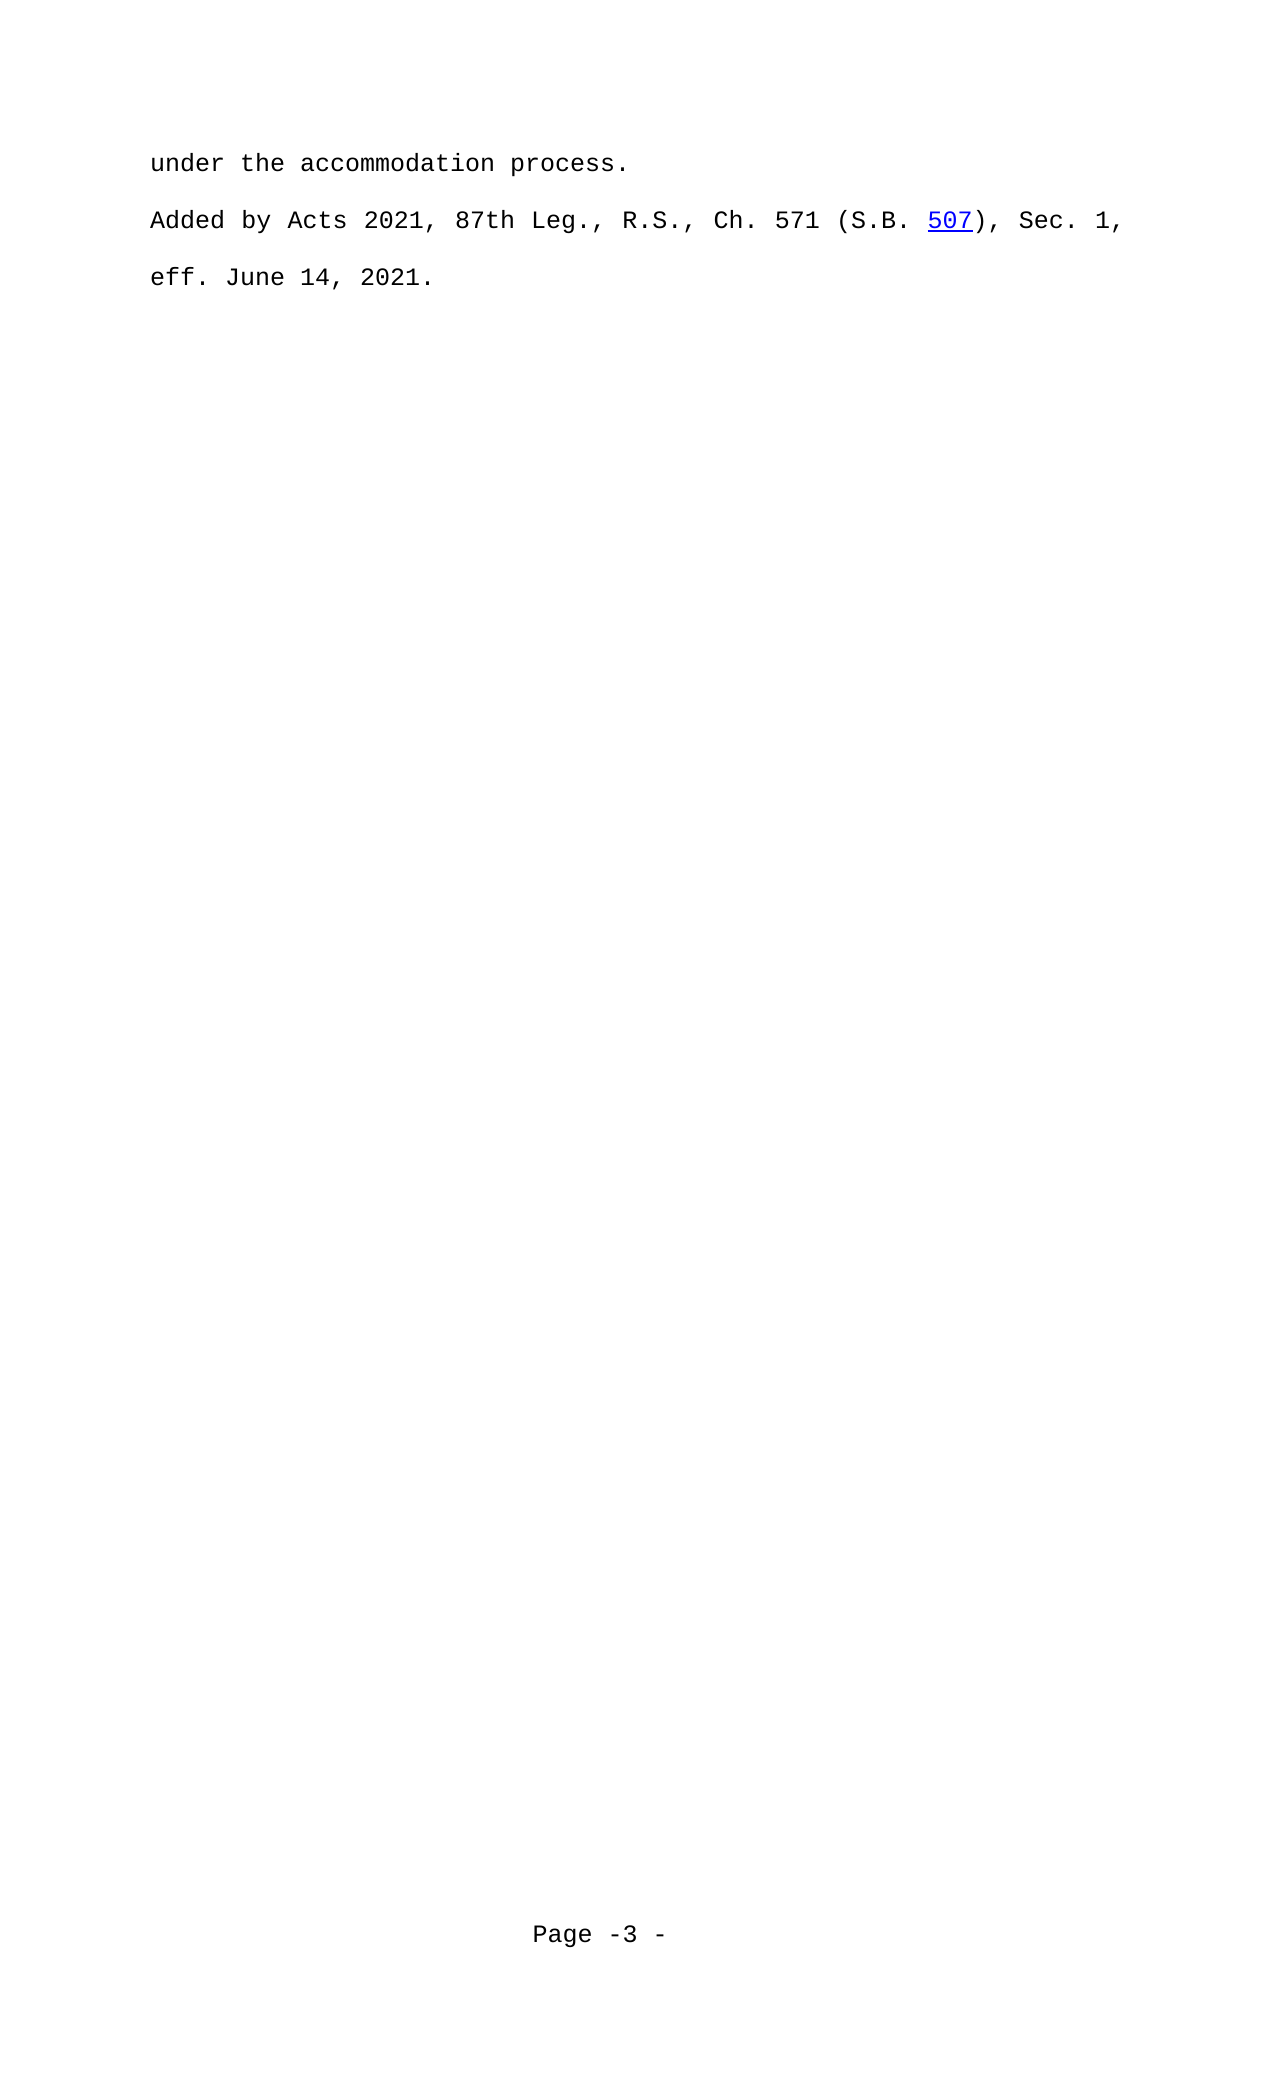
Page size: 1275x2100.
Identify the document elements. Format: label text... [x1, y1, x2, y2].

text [150, 150, 1125, 178]
text Added by Acts 2021, 87th Leg., R.S., Ch. 571 (S.B. 507), Sec. 1, eff. June 14, 2021. [150, 207, 1125, 293]
